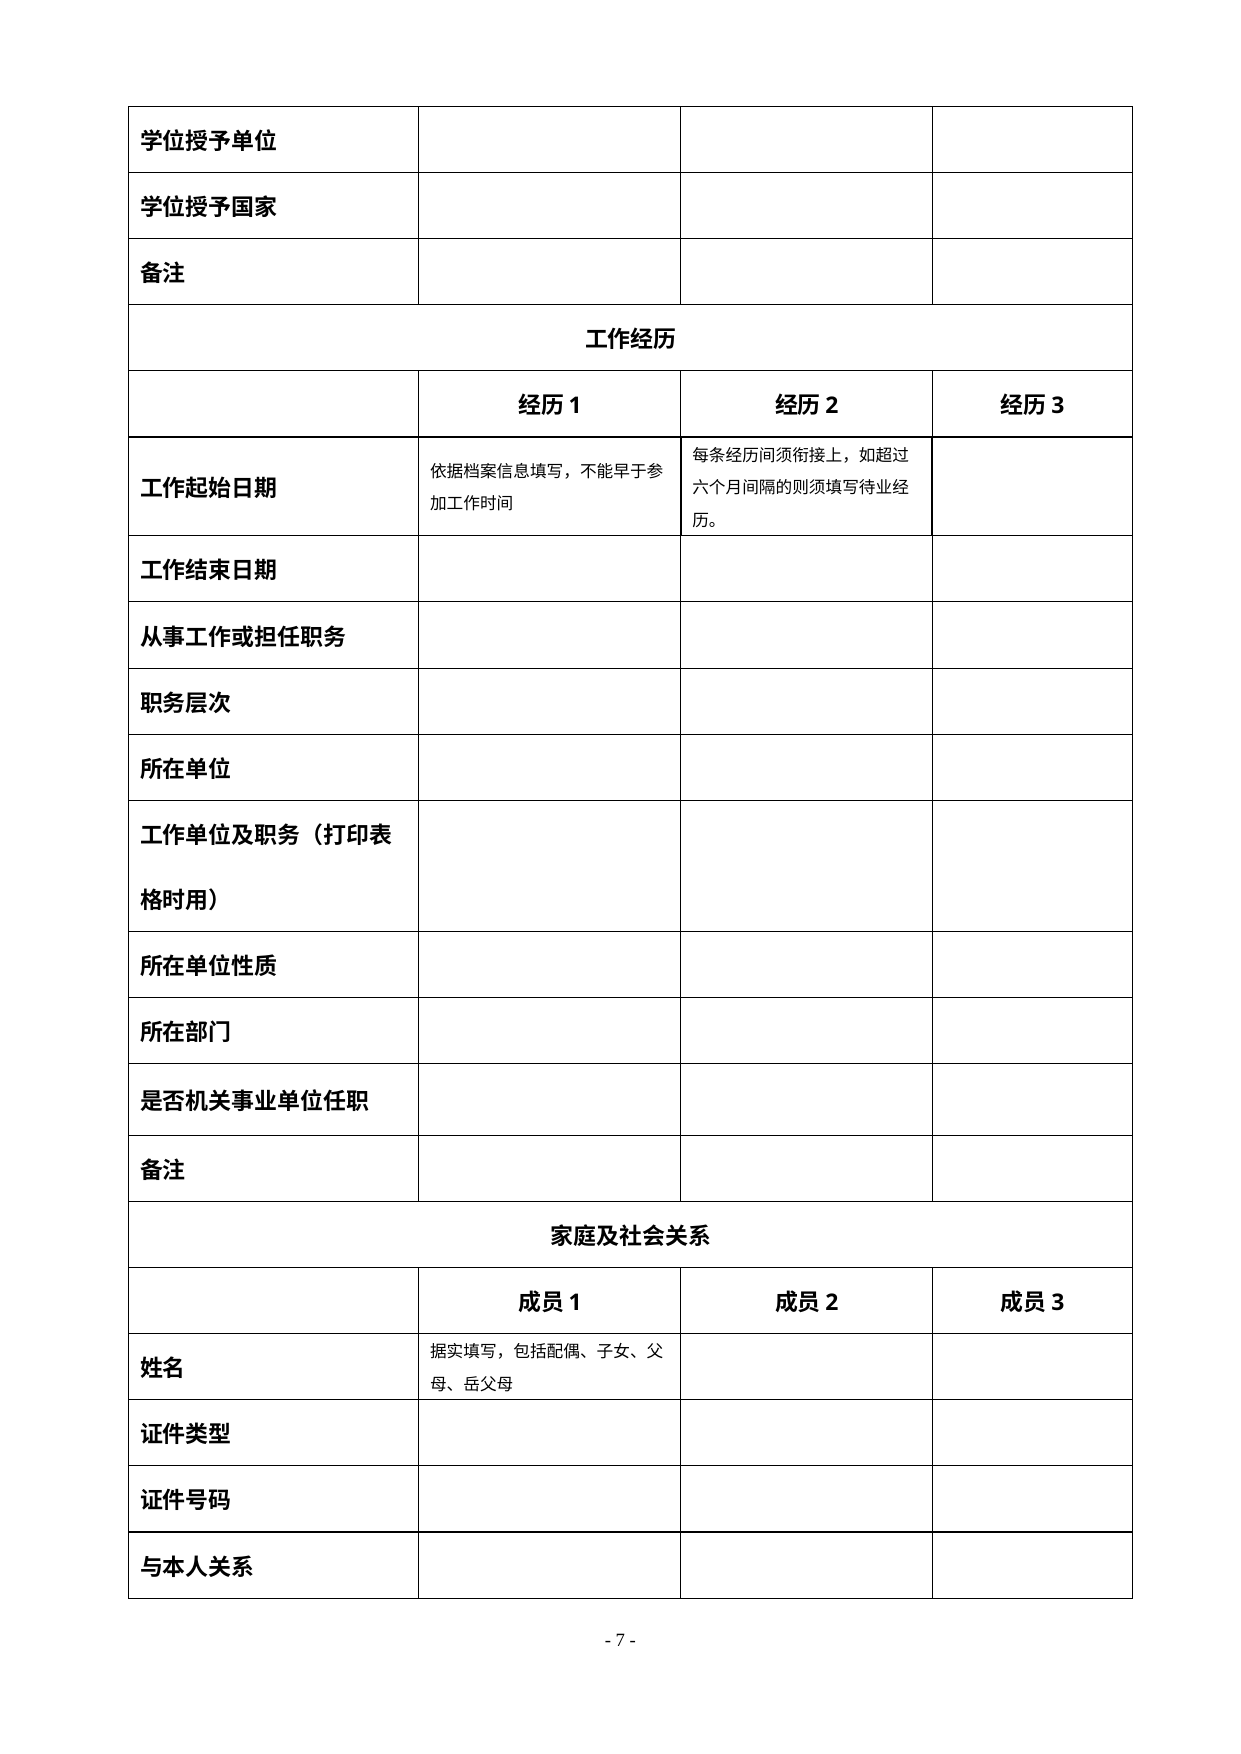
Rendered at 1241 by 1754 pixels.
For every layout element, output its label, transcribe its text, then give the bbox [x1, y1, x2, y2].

table_cell [419, 239, 680, 304]
table_cell 备注 [129, 239, 418, 304]
table_cell [681, 1466, 932, 1531]
table_cell [933, 107, 1132, 172]
table_cell 工作起始日期 [129, 438, 418, 535]
table_cell 工作单位及职务（打印表格时用） [129, 801, 418, 931]
table_cell [681, 1064, 932, 1135]
table_cell [681, 239, 932, 304]
table_cell 成员2 [681, 1268, 932, 1333]
table_cell [419, 1466, 680, 1531]
table_cell [419, 801, 680, 931]
table_cell [681, 1400, 932, 1465]
table_cell [933, 1064, 1132, 1135]
table_cell [933, 998, 1132, 1063]
table_cell [933, 239, 1132, 304]
table_cell [933, 438, 1132, 535]
table_cell [129, 371, 418, 436]
table_cell [419, 602, 680, 668]
table_cell [419, 1136, 680, 1201]
table_cell [419, 998, 680, 1063]
table_cell [933, 801, 1132, 931]
table_cell [419, 107, 680, 172]
table_cell [681, 1533, 932, 1597]
table_cell [681, 735, 932, 800]
table_cell [933, 1400, 1132, 1465]
table_cell 从事工作或担任职务 [129, 602, 418, 668]
table_cell 工作结束日期 [129, 536, 418, 601]
table_cell [419, 173, 680, 238]
table_cell [681, 1334, 932, 1399]
table_cell [933, 1136, 1132, 1201]
table_cell 经历2 [681, 371, 932, 436]
table_cell 所在单位 [129, 735, 418, 800]
table_cell 与本人关系 [129, 1533, 418, 1597]
table_cell [419, 1064, 680, 1135]
table_cell [419, 932, 680, 997]
table_cell [419, 1533, 680, 1597]
table_cell 证件号码 [129, 1466, 418, 1531]
table_cell [419, 1400, 680, 1465]
table_cell 据实填写，包括配偶、子女、父母、岳父母 [419, 1334, 680, 1399]
table_cell [933, 536, 1132, 601]
table_cell [681, 801, 932, 931]
table_cell [681, 602, 932, 668]
table_cell 每条经历间须衔接上，如超过六个月间隔的则须填写待业经历。 [682, 438, 931, 535]
table_cell 依据档案信息填写，不能早于参加工作时间 [419, 438, 680, 535]
table_cell [681, 932, 932, 997]
table_cell [681, 536, 932, 601]
table_cell [419, 669, 680, 734]
table_cell [419, 536, 680, 601]
table_cell [933, 602, 1132, 668]
table_cell 成员1 [419, 1268, 680, 1333]
table_cell 是否机关事业单位任职 [129, 1064, 418, 1135]
table_cell 职务层次 [129, 669, 418, 734]
table_cell [129, 1268, 418, 1333]
table_cell 家庭及社会关系 [129, 1202, 1132, 1267]
table_cell [681, 1136, 932, 1201]
table_cell 经历3 [933, 371, 1132, 436]
table_cell [681, 998, 932, 1063]
table_cell [419, 735, 680, 800]
table_cell [933, 1533, 1132, 1597]
table_cell 工作经历 [129, 305, 1132, 370]
table_cell [933, 735, 1132, 800]
table_cell 学位授予国家 [129, 173, 418, 238]
table_cell 所在单位性质 [129, 932, 418, 997]
table_cell 备注 [129, 1136, 418, 1201]
table_cell 所在部门 [129, 998, 418, 1063]
table_cell [933, 1334, 1132, 1399]
table_cell [933, 1466, 1132, 1531]
table_cell [681, 669, 932, 734]
table_cell 证件类型 [129, 1400, 418, 1465]
table_cell [933, 932, 1132, 997]
table_cell [933, 669, 1132, 734]
table_cell 成员3 [933, 1268, 1132, 1333]
table_cell [681, 173, 932, 238]
table_cell 学位授予单位 [129, 107, 418, 172]
table_cell [681, 107, 932, 172]
table_cell 经历1 [419, 371, 680, 436]
table_cell 姓名 [129, 1334, 418, 1399]
table_cell [933, 173, 1132, 238]
